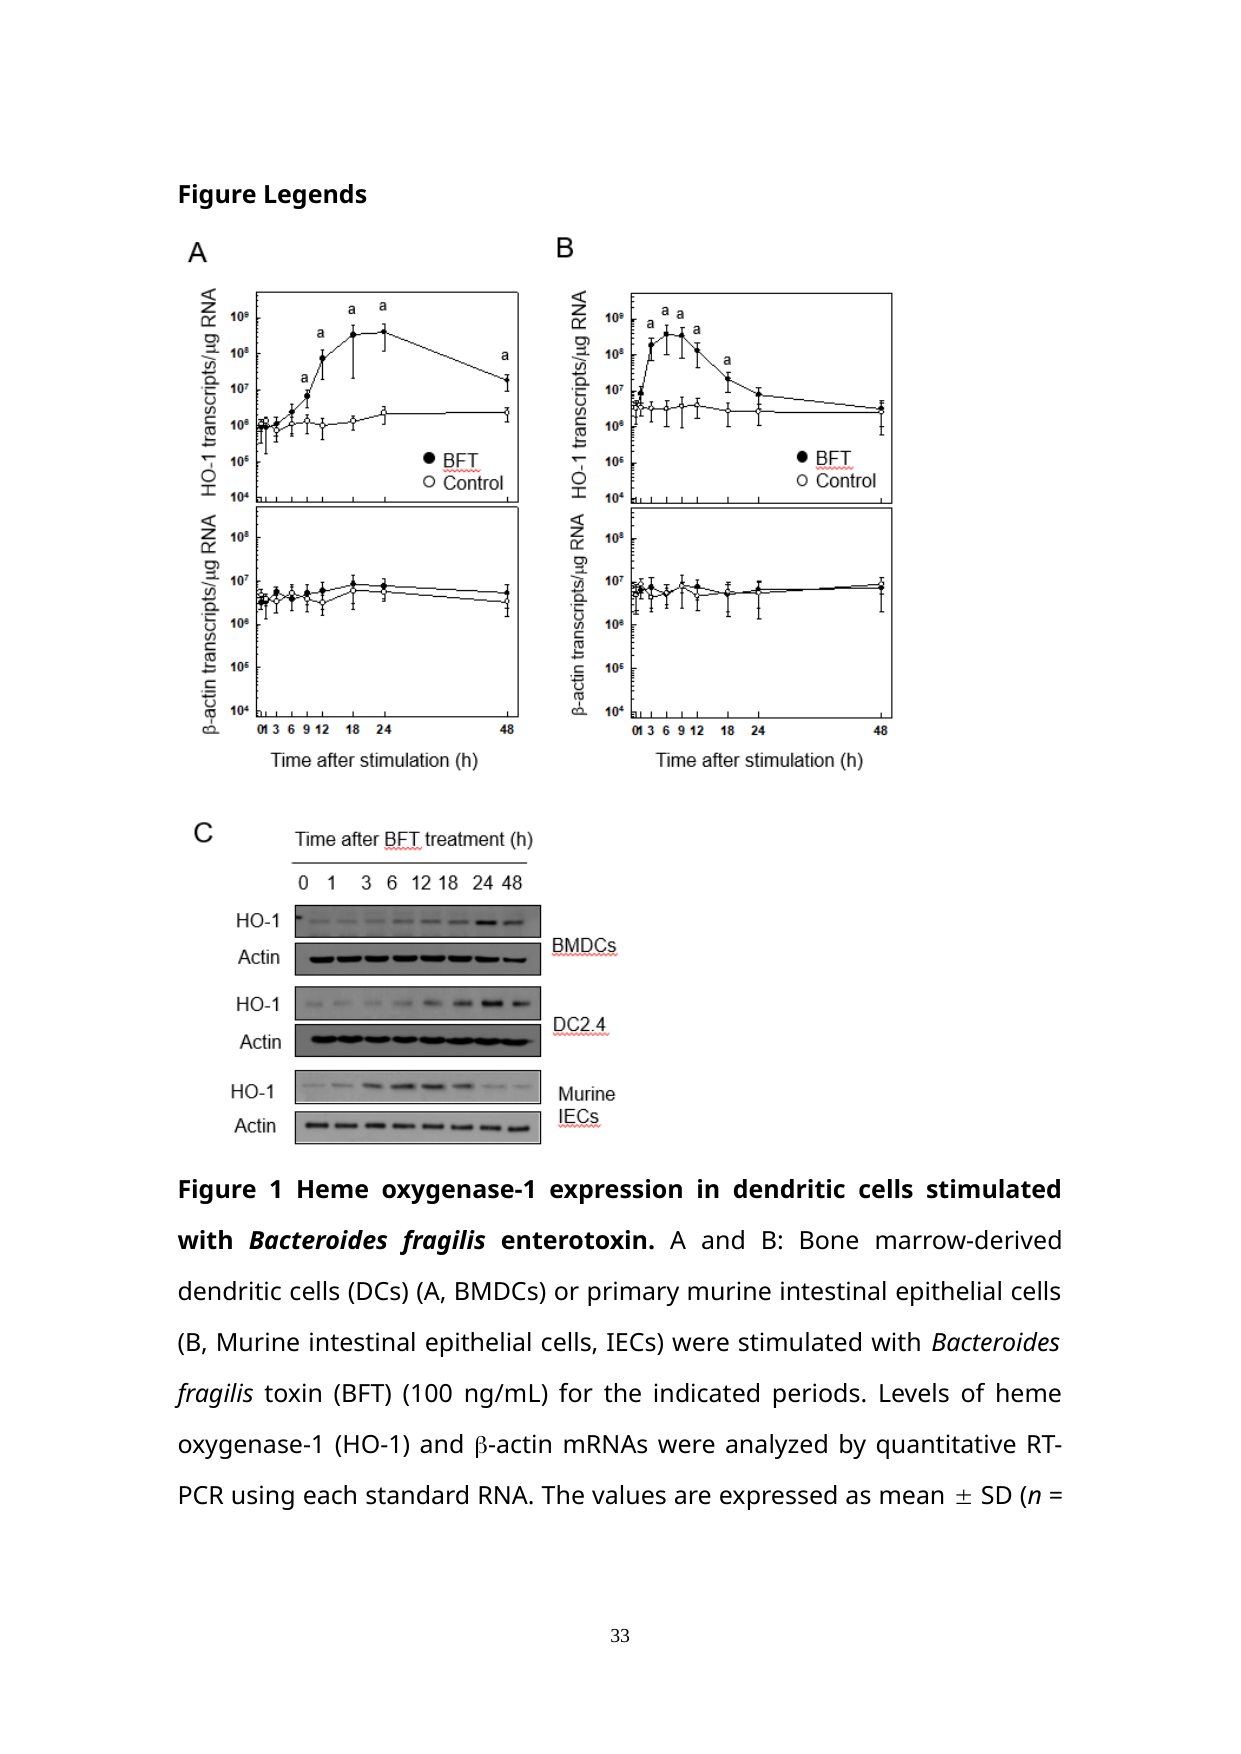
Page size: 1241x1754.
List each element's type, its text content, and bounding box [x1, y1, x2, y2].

text Figure Legends [177, 177, 1063, 211]
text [177, 1171, 1063, 1512]
picture [177, 228, 909, 1155]
